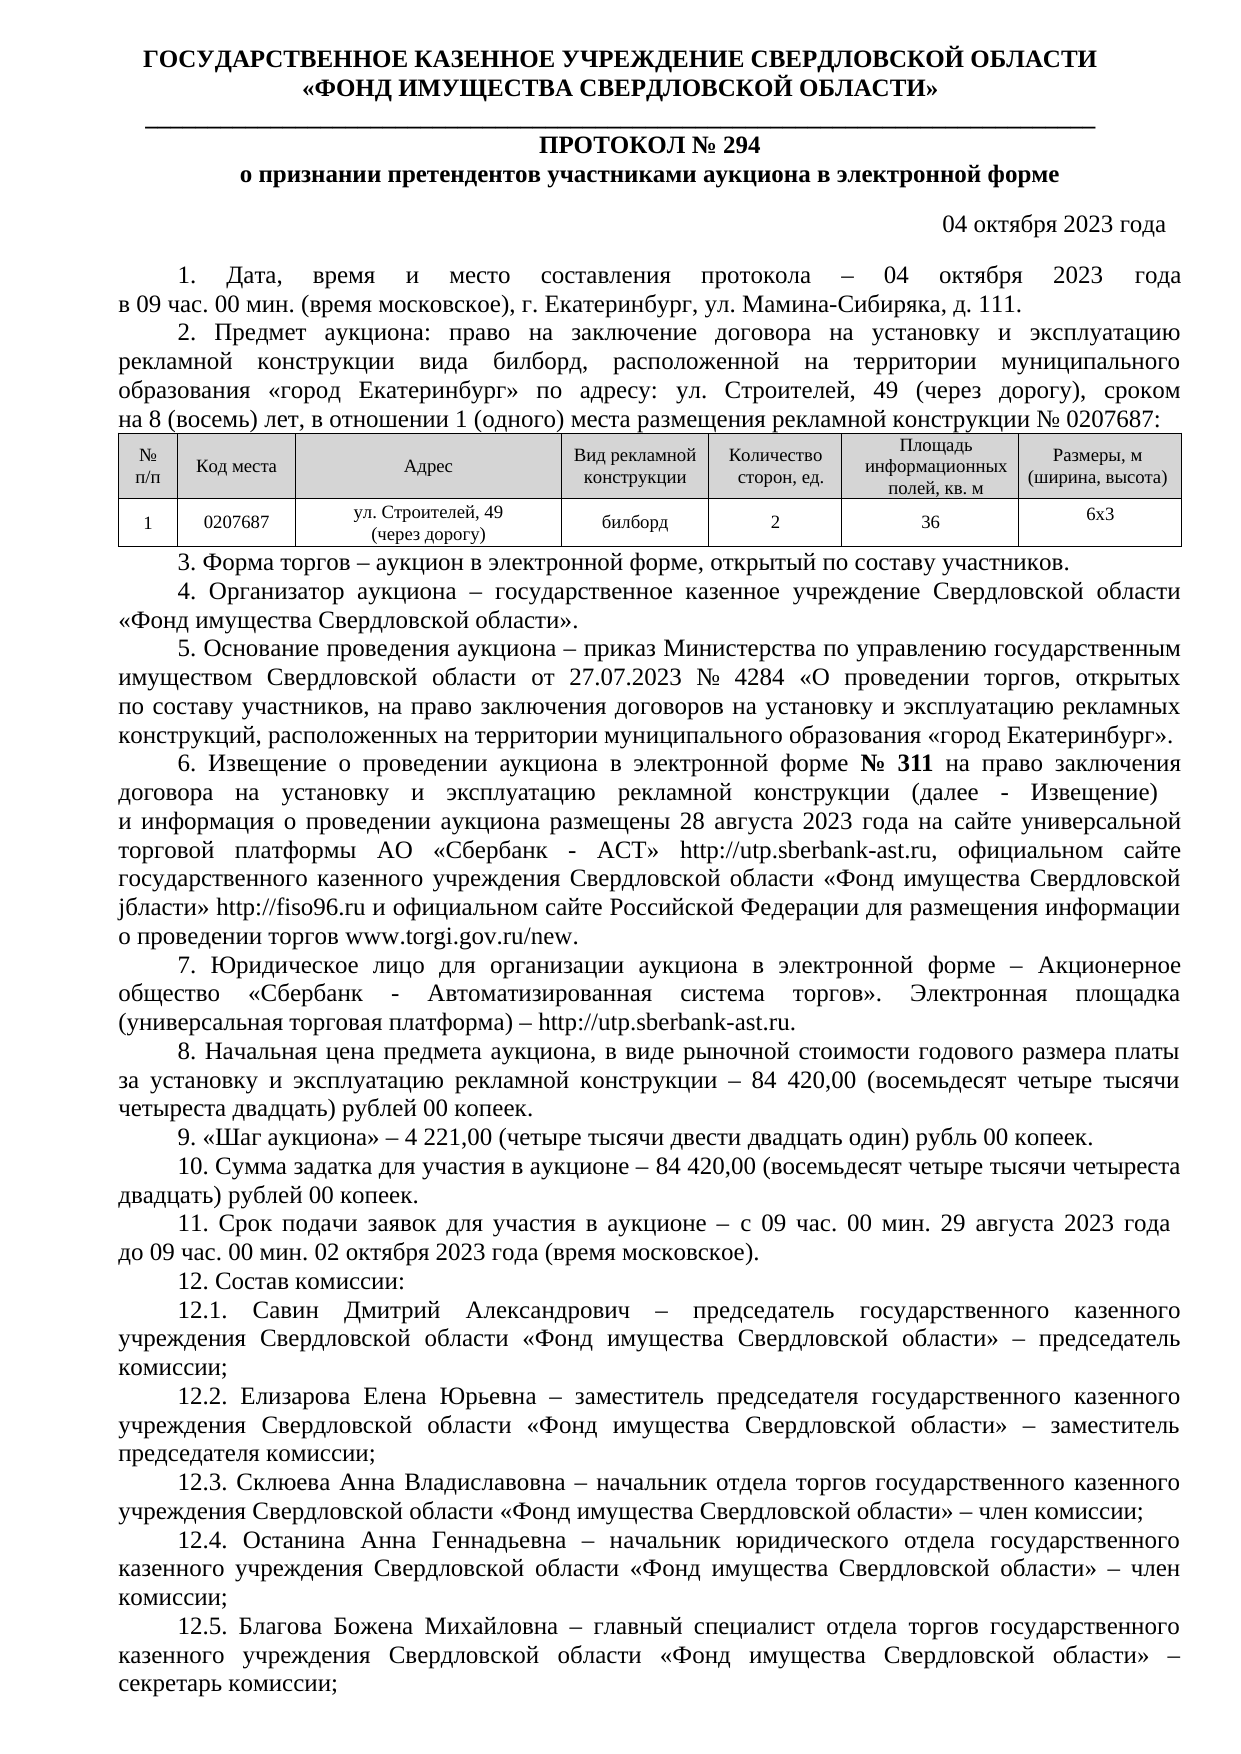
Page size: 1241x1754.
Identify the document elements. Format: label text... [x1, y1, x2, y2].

table_cell 36 [842, 499, 1018, 546]
text 6. Извещение о проведении аукциона в электронной форме № 311 на право заключения договора на установку и эксплуатацию рекламной конструкции (далее - Извещение) и информация о проведении аукциона размещены 28 августа 2023 года на сайте универсальной торговой платформы АО «Сбербанк - АСТ» http://utp.sberbank-ast.ru, официальном сайте государственного казенного учреждения Свердловской области «Фонд имущества Свердловской jбласти» http://fiso96.ru и официальном сайте Российской Федерации для размещения информации о проведении торгов www.torgi.gov.ru/new. [118, 748, 1181, 950]
text 7. Юридическое лицо для организации аукциона в электронной форме – Акционерное общество «Сбербанк - Автоматизированная система торгов». Электронная площадка (универсальная торговая платформа) – http://utp.sberbank-ast.ru. [118, 950, 1181, 1036]
text 8. Начальная цена предмета аукциона, в виде рыночной стоимости годового размера платы за установку и эксплуатацию рекламной конструкции – 84 420,00 (восемьдесят четыре тысячи четыреста двадцать) рублей 00 копеек. [118, 1036, 1181, 1122]
table_header Вид рекламной конструкции [562, 434, 708, 498]
text о признании претендентов участниками аукциона в электронной форме [59, 159, 1181, 188]
text 12.5. Благова Божена Михайловна – главный специалист отдела торгов государственного казенного учреждения Свердловской области «Фонд имущества Свердловской области» – секретарь комиссии; [118, 1611, 1181, 1697]
table_cell 0207687 [178, 499, 295, 546]
text 12.3. Склюева Анна Владиславовна – начальник отдела торгов государственного казенного учреждения Свердловской области «Фонд имущества Свердловской области» – член комиссии; [118, 1467, 1181, 1525]
table_cell ул. Строителей, 49 (через дорогу) [296, 499, 561, 546]
text 04 октября 2023 года [59, 209, 1196, 238]
text 12.4. Останина Анна Геннадьевна – начальник юридического отдела государственного казенного учреждения Свердловской области «Фонд имущества Свердловской области» – член комиссии; [118, 1525, 1181, 1611]
text 12. Состав комиссии: [118, 1266, 1181, 1295]
text ГОСУДАРСТВЕННОЕ КАЗЕННОЕ УЧРЕЖДЕНИЕ СВЕРДЛОВСКОЙ ОБЛАСТИ [59, 44, 1181, 73]
table_cell 6х3 [1019, 499, 1181, 546]
text 3. Форма торгов – аукцион в электронной форме, открытый по составу участников. [118, 547, 1181, 576]
table_cell билборд [562, 499, 708, 546]
text 4. Организатор аукциона – государственное казенное учреждение Свердловской области «Фонд имущества Свердловской области». [118, 576, 1181, 633]
text 12.2. Елизарова Елена Юрьевна – заместитель председателя государственного казенного учреждения Свердловской области «Фонд имущества Свердловской области» – заместитель председателя комиссии; [118, 1381, 1181, 1467]
text 1. Дата, время и место составления протокола – 04 октября 2023 года в 09 час. 00 мин. (время московское), г. Екатеринбург, ул. Мамина-Сибиряка, д. 111. [118, 260, 1181, 317]
text ____________________________________________________________________________ [59, 102, 1181, 131]
table_header Количество сторон, ед. [709, 434, 841, 498]
table_header Код места [178, 434, 295, 498]
text ПРОТОКОЛ № 294 [59, 131, 1181, 159]
text «ФОНД ИМУЩЕСТВА СВЕРДЛОВСКОЙ ОБЛАСТИ» [59, 73, 1181, 102]
text 11. Срок подачи заявок для участия в аукционе – с 09 час. 00 мин. 29 августа 2023 года до 09 час. 00 мин. 02 октября 2023 года (время московское). [118, 1208, 1181, 1266]
table_header Размеры, м (ширина, высота) [1019, 434, 1181, 498]
text 12.1. Савин Дмитрий Александрович – председатель государственного казенного учреждения Свердловской области «Фонд имущества Свердловской области» – председатель комиссии; [118, 1295, 1181, 1381]
subtitle 9. «Шаг аукциона» – 4 221,00 (четыре тысячи двести двадцать один) рубль 00 копеек. [118, 1122, 1181, 1151]
text 10. Сумма задатка для участия в аукционе – 84 420,00 (восемьдесят четыре тысячи четыреста двадцать) рублей 00 копеек. [118, 1151, 1181, 1208]
table_header Адрес [296, 434, 561, 498]
table_header № п/п [119, 434, 177, 498]
table_cell 1 [119, 499, 177, 546]
text 5. Основание проведения аукциона – приказ Министерства по управлению государственным имуществом Свердловской области от 27.07.2023 № 4284 «О проведении торгов, открытых по составу участников, на право заключения договоров на установку и эксплуатацию рекламных конструкций, расположенных на территории муниципального образования «город Екатеринбург». [118, 633, 1181, 748]
table_header Площадь информационных полей, кв. м [842, 434, 1018, 498]
table_cell 2 [709, 499, 841, 546]
text 2. Предмет аукциона: право на заключение договора на установку и эксплуатацию рекламной конструкции вида билборд, расположенной на территории муниципального образования «город Екатеринбург» по адресу: ул. Строителей, 49 (через дорогу), сроком на 8 (восемь) лет, в отношении 1 (одного) места размещения рекламной конструкции № 0207687: [118, 317, 1181, 432]
